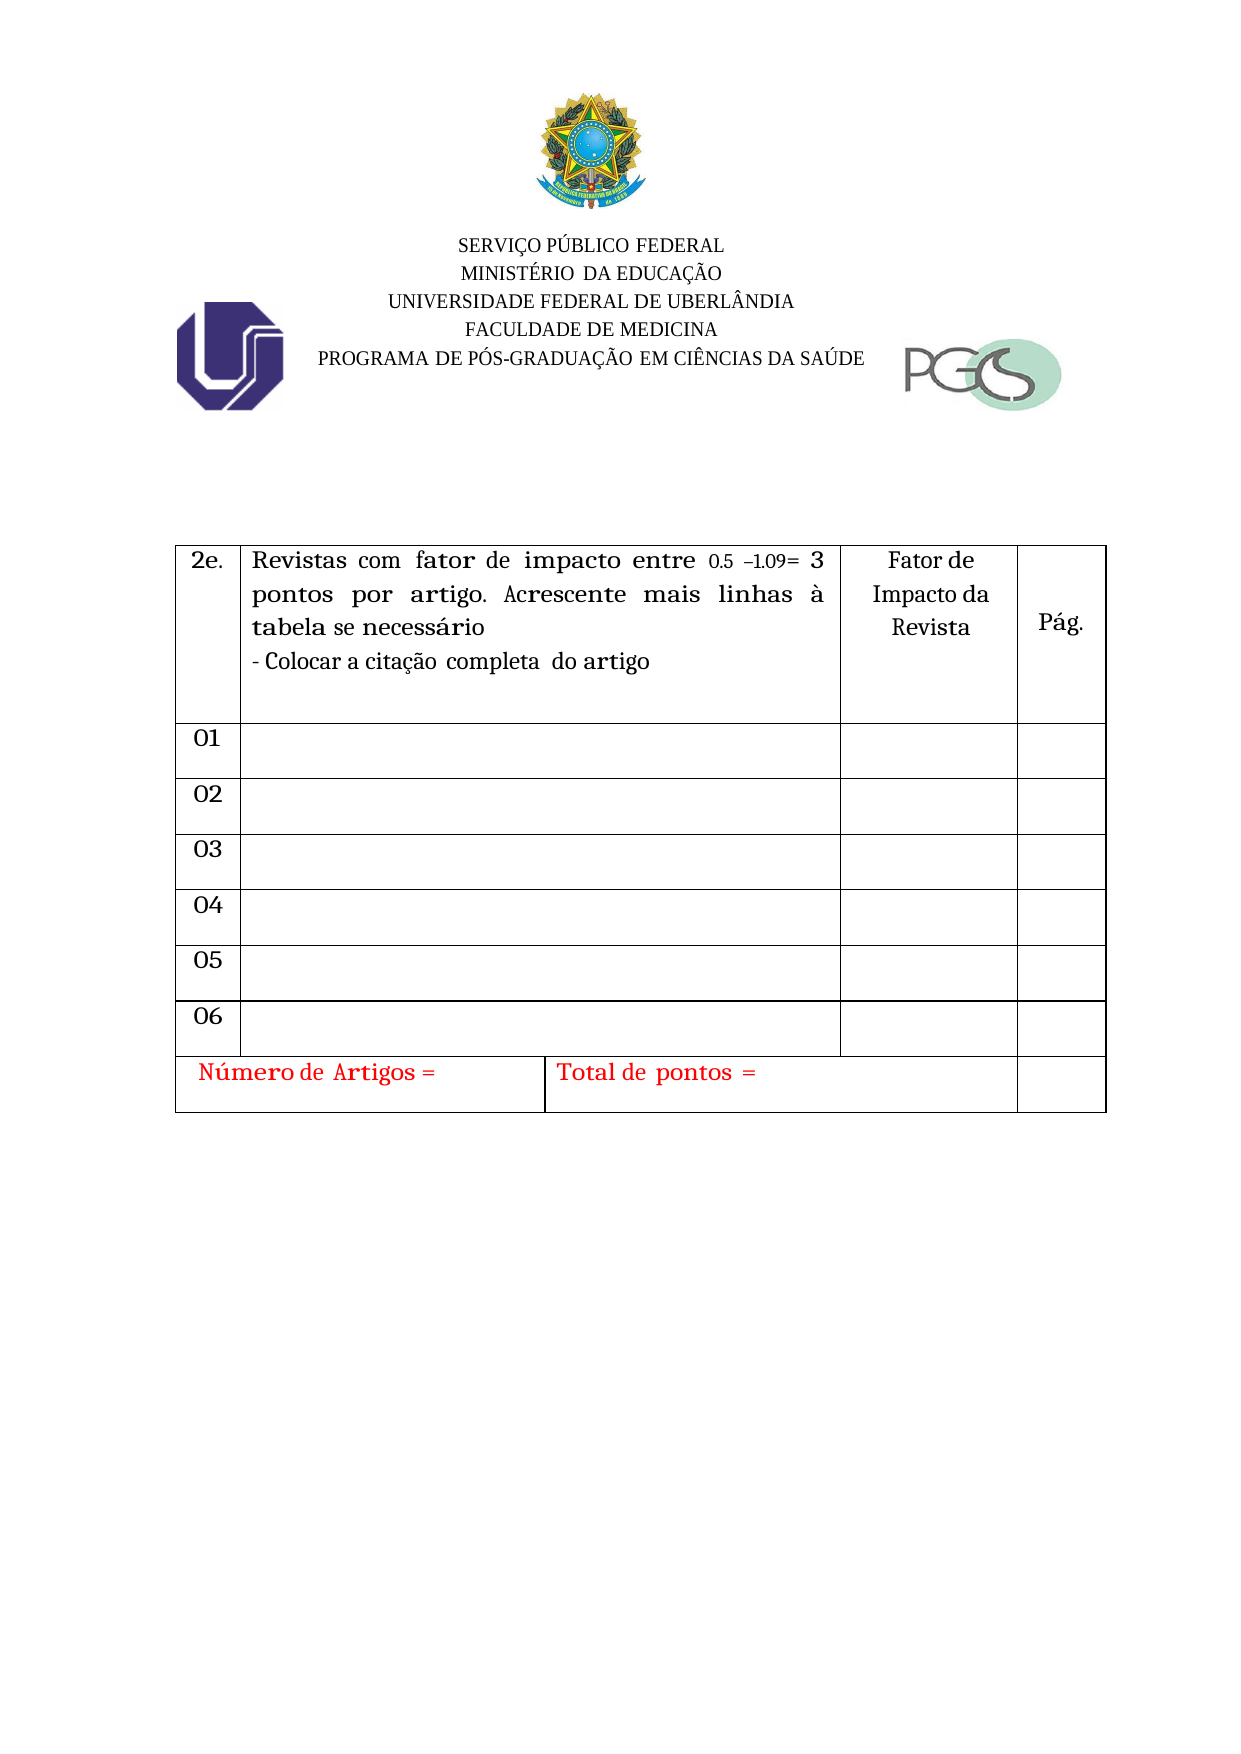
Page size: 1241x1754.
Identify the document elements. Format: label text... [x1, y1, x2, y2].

table_cell 03 [176, 835, 240, 889]
table_cell 05 [176, 946, 240, 1000]
table_cell [1018, 835, 1105, 889]
table_cell [841, 946, 1017, 1000]
picture [536, 93, 646, 209]
table_cell [1018, 890, 1105, 945]
table_cell [241, 724, 840, 778]
table_cell [841, 724, 1017, 778]
table_cell [241, 1002, 840, 1056]
table_cell [1018, 1002, 1105, 1056]
table_header Pág. [1018, 546, 1105, 722]
table_cell [241, 835, 840, 889]
table_cell 02 [176, 779, 240, 834]
table_cell [241, 946, 840, 1000]
table_header 2e. [176, 546, 240, 722]
table_cell Total de pontos = [546, 1057, 1017, 1112]
table_cell 06 [176, 1002, 240, 1056]
table_cell [241, 779, 840, 834]
table_cell 04 [176, 890, 240, 945]
table_cell [841, 1002, 1017, 1056]
table_cell [841, 835, 1017, 889]
table_cell Número de Artigos = [176, 1057, 544, 1112]
table_cell [1018, 946, 1105, 1000]
table_header Revistas com fator de impacto entre 0.5 –1.09= 3 pontos por artigo. Acrescente mais linhas à tabela se necessário - Colocar a citação completa do artigo [241, 546, 840, 722]
table_cell [841, 779, 1017, 834]
table_cell [1018, 779, 1105, 834]
table_header Fator de Impacto da Revista [841, 546, 1017, 722]
table_cell [241, 890, 840, 945]
table_cell [841, 890, 1017, 945]
table_cell [1018, 724, 1105, 778]
table_cell [1018, 1057, 1105, 1112]
picture [895, 338, 1069, 418]
table_cell 01 [176, 724, 240, 778]
picture [177, 302, 285, 412]
